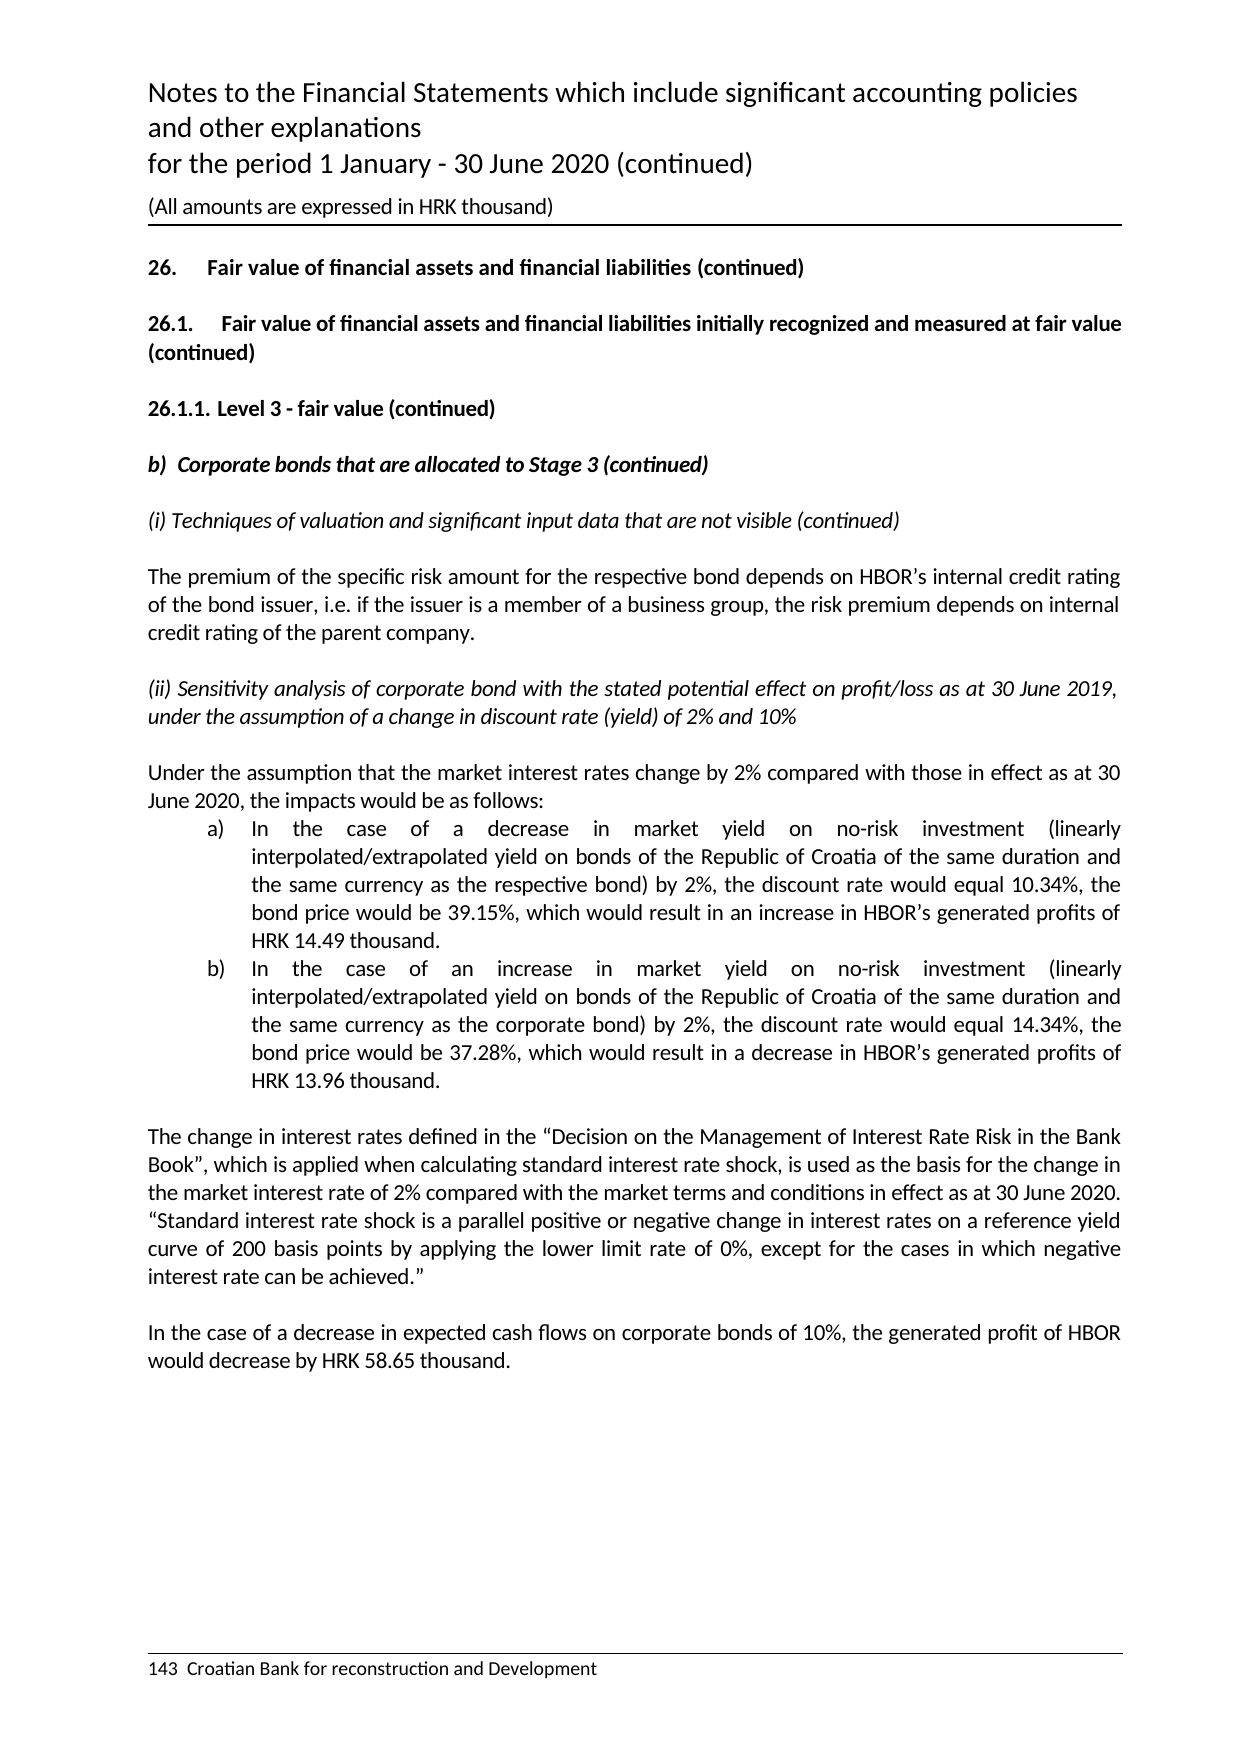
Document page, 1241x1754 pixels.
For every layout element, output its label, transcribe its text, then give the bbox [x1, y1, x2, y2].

text 26.1. Fair value of financial assets and financial liabilities initially recognized and measured at fair value (continued) [148, 309, 1122, 366]
text The premium of the specific risk amount for the respective bond depends on HBOR’s internal credit rating of the bond issuer, i.e. if the issuer is a member of a business group, the risk premium depends on internal credit rating of the parent company. [148, 562, 1122, 646]
text The change in interest rates defined in the “Decision on the Management of Interest Rate Risk in the Bank Book”, which is applied when calculating standard interest rate shock, is used as the basis for the change in the market interest rate of 2% compared with the market terms and conditions in effect as at 30 June 2020. “Standard interest rate shock is a parallel positive or negative change in interest rates on a reference yield curve of 200 basis points by applying the lower limit rate of 0%, except for the cases in which negative interest rate can be achieved.” [148, 1122, 1122, 1290]
list Fair value of financial assets and financial liabilities (continued) [148, 253, 1122, 282]
text b) In the case of an increase in market yield on no-risk investment (linearly interpolated/extrapolated yield on bonds of the Republic of Croatia of the same duration and the same currency as the corporate bond) by 2%, the discount rate would equal 14.34%, the bond price would be 37.28%, which would result in a decrease in HBOR’s generated profits of HRK 13.96 thousand. [207, 954, 1122, 1094]
text (ii) Sensitivity analysis of corporate bond with the stated potential effect on profit/loss as at 30 June 2019, under the assumption of a change in discount rate (yield) of 2% and 10% [148, 674, 1122, 730]
text a) In the case of a decrease in market yield on no-risk investment (linearly interpolated/extrapolated yield on bonds of the Republic of Croatia of the same duration and the same currency as the respective bond) by 2%, the discount rate would equal 10.34%, the bond price would be 39.15%, which would result in an increase in HBOR’s generated profits of HRK 14.49 thousand. [207, 814, 1122, 954]
text Under the assumption that the market interest rates change by 2% compared with those in effect as at 30 June 2020, the impacts would be as follows: [148, 758, 1122, 814]
text 26.1.1. Level 3 - fair value (continued) [148, 394, 1122, 422]
text b) Corporate bonds that are allocated to Stage 3 (continued) [148, 450, 1122, 478]
text (i) Techniques of valuation and significant input data that are not visible (continued) [148, 506, 1122, 534]
text In the case of a decrease in expected cash flows on corporate bonds of 10%, the generated profit of HBOR would decrease by HRK 58.65 thousand. [148, 1318, 1122, 1374]
